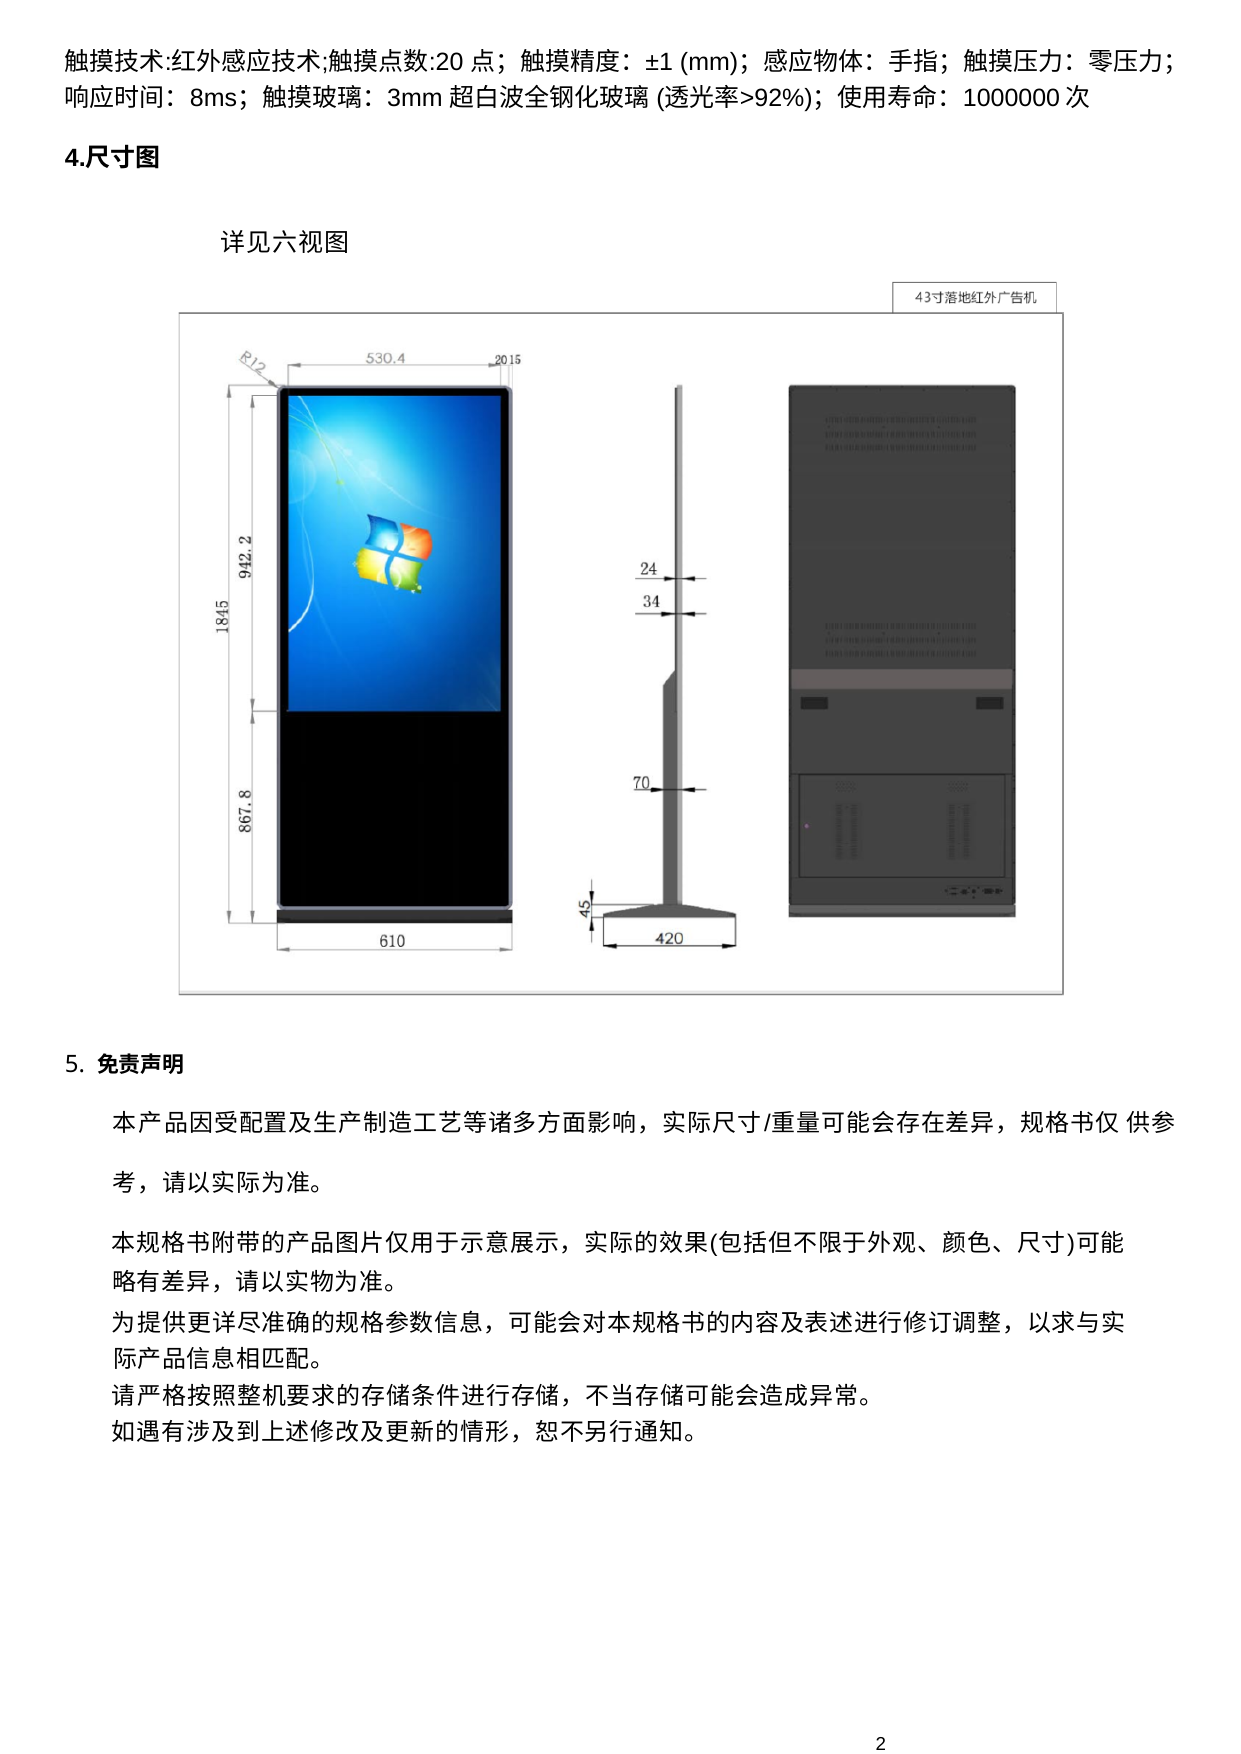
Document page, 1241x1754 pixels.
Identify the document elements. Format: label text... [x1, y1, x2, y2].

text 本规格书附带的产品图片仅用于示意展示，实际的效果(包括但不限于外观、颜色、尺寸)可能 略有差异，请以实物为准。 [111, 1224, 1130, 1297]
list 本产品因受配置及生产制造工艺等诸多方面影响，实际尺寸/重量可能会存在差异，规格书仅 供参考，请以实际为准。 [112, 1103, 1176, 1198]
text 如遇有涉及到上述修改及更新的情形，恕不另行通知。 [112, 1414, 1176, 1447]
picture [161, 258, 1079, 1029]
text 详见六视图 [221, 224, 1176, 258]
list 免责声明 [64, 1047, 1176, 1080]
text 请严格按照整机要求的存储条件进行存储，不当存储可能会造成异常。 [111, 1379, 1176, 1411]
text 触摸技术:红外感应技术;触摸点数:20 点；触摸精度：±1 (mm)；感应物体：手指；触摸压力：零压力；响应时间：8ms；触摸玻璃：3mm 超白波全钢化玻璃 (透光率>92%)；使用寿命：1000000次 [64, 42, 1176, 114]
text 4.尺寸图 [64, 143, 1176, 172]
text 为提供更详尽准确的规格参数信息，可能会对本规格书的内容及表述进行修订调整，以求与实际产品信息相匹配。 [112, 1304, 1130, 1374]
